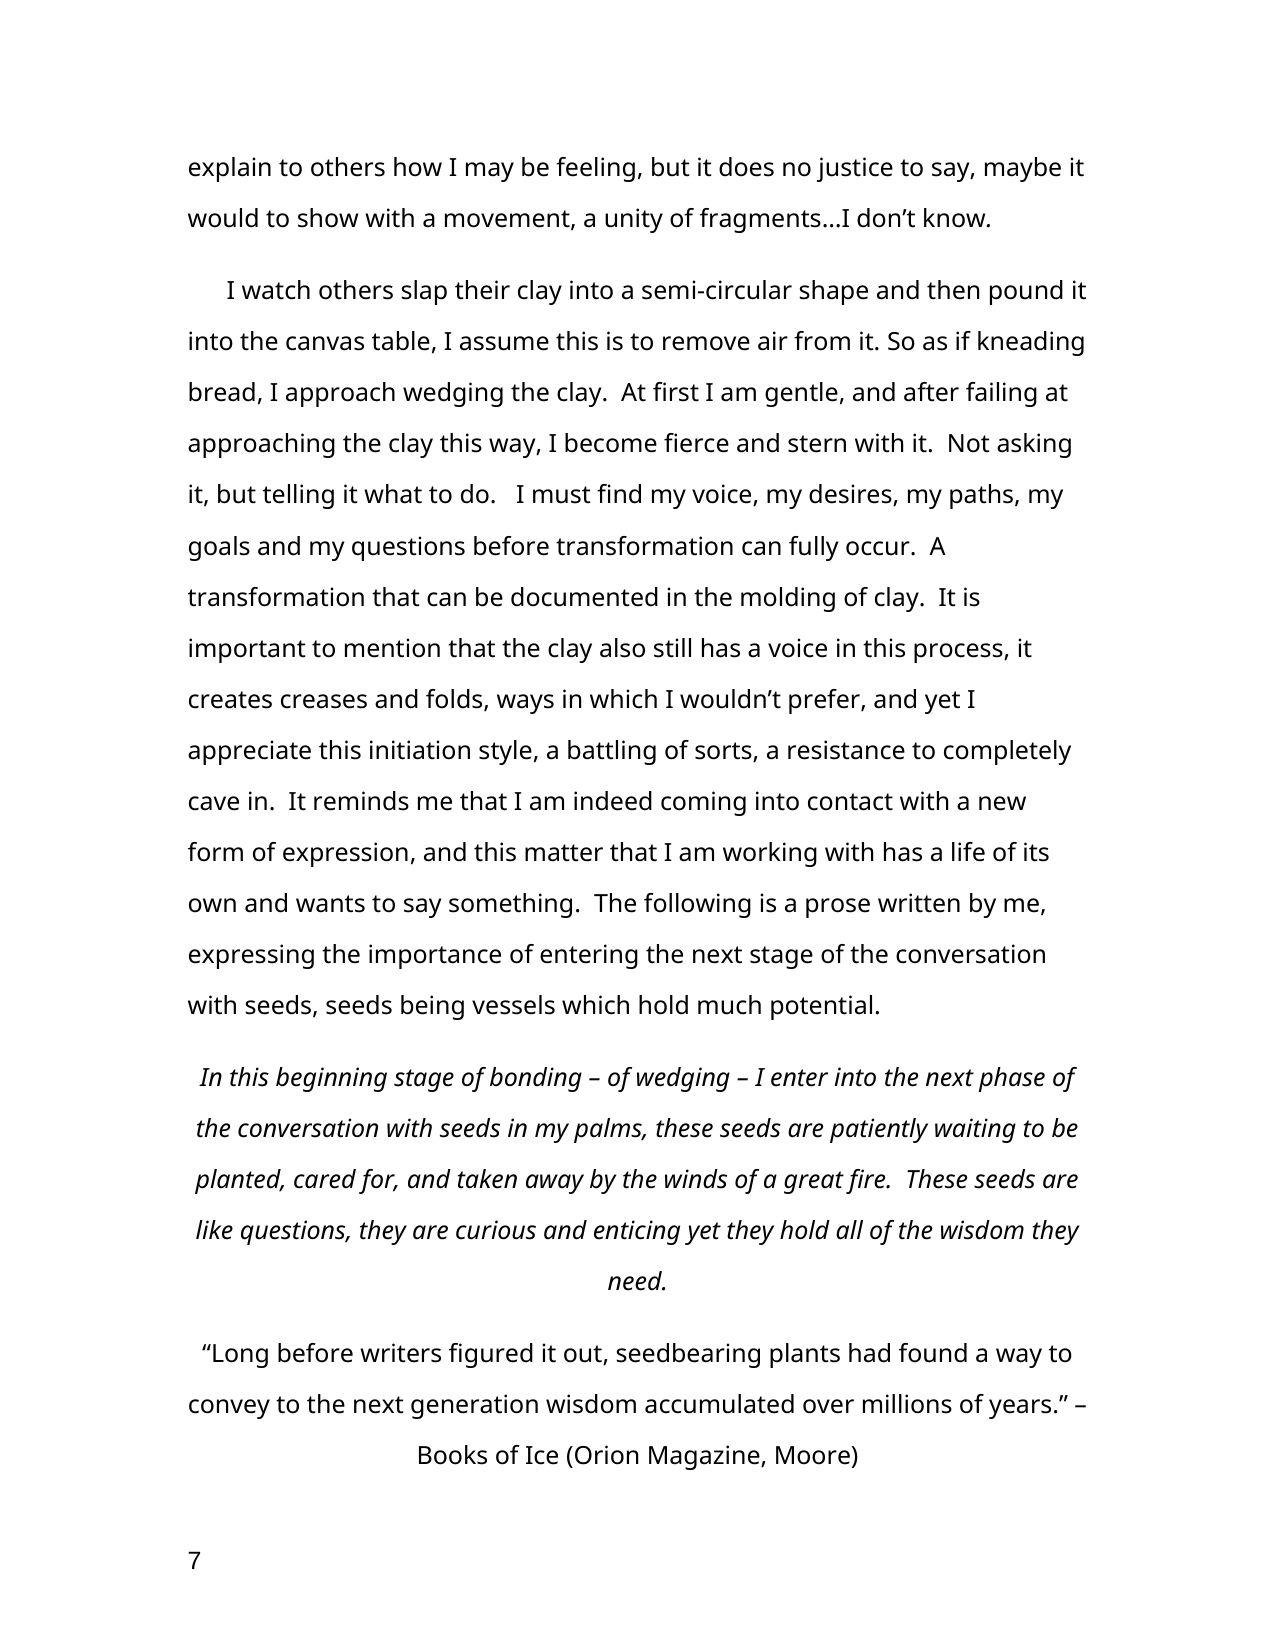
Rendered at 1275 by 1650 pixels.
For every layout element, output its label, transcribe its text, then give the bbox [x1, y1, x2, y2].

text In this beginning stage of bonding – of wedging – I enter into the next phase of the conversation with seeds in my palms, these seeds are patiently waiting to be planted, cared for, and taken away by the winds of a great fire. These seeds are like questions, they are curious and enticing yet they hold all of the wisdom they need. [187, 1059, 1087, 1298]
text “Long before writers figured it out, seedbearing plants had found a way to convey to the next generation wisdom accumulated over millions of years.” –Books of Ice (Orion Magazine, Moore) [187, 1335, 1087, 1472]
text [187, 150, 1087, 235]
text I watch others slap their clay into a semi-circular shape and then pound it into the canvas table, I assume this is to remove air from it. So as if kneading bread, I approach wedging the clay. At first I am gentle, and after failing at approaching the clay this way, I become fierce and stern with it. Not asking it, but telling it what to do. I must find my voice, my desires, my paths, my goals and my questions before transformation can fully occur. A transformation that can be documented in the molding of clay. It is important to mention that the clay also still has a voice in this process, it creates creases and folds, ways in which I wouldn’t prefer, and yet I appreciate this initiation style, a battling of sorts, a resistance to completely cave in. It reminds me that I am indeed coming into contact with a new form of expression, and this matter that I am working with has a life of its own and wants to say something. The following is a prose written by me, expressing the importance of entering the next stage of the conversation with seeds, seeds being vessels which hold much potential. [187, 273, 1087, 1022]
